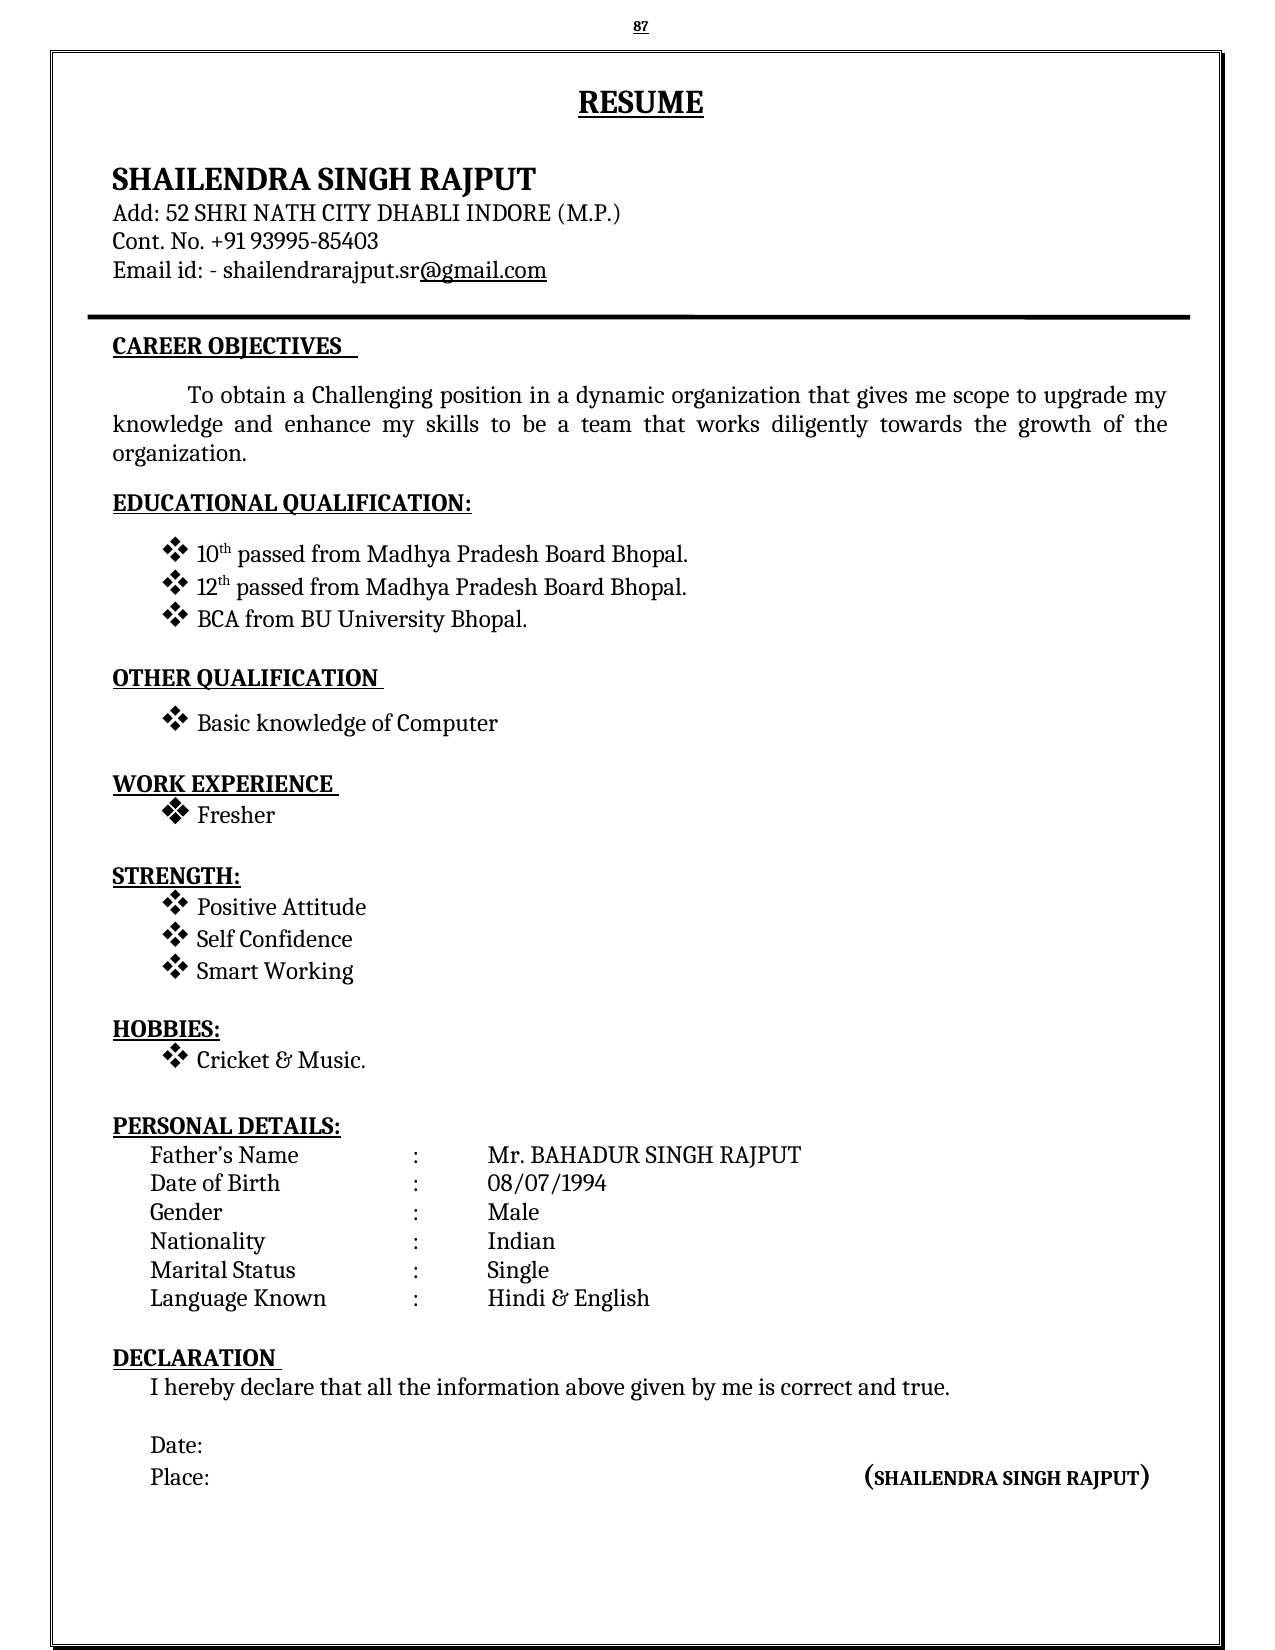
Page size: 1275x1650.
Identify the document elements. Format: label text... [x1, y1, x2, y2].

list BCA from BU University Bhopal. [159, 602, 1169, 635]
text RESUME [112, 83, 1169, 122]
text SHAILENDRA SINGH RAJPUT [112, 160, 1169, 198]
text 87 [112, 19, 1169, 36]
text DECLARATION [112, 1344, 1169, 1373]
list Self Confidence [159, 923, 1169, 955]
text WORK EXPERIENCE [112, 770, 1169, 799]
text Date of Birth : 08/07/1994 [150, 1169, 1169, 1198]
list Positive Attitude [159, 890, 1169, 923]
text Marital Status : Single [150, 1256, 1169, 1284]
list 12th passed from Madhya Pradesh Board Bhopal. [159, 570, 1169, 602]
text I hereby declare that all the information above given by me is correct and true. [112, 1373, 1169, 1402]
text To obtain a Challenging position in a dynamic organization that gives me scope to upgrade my knowledge and enhance my skills to be a team that works diligently towards the growth of the organization. [112, 381, 1169, 468]
text Cont. No. +91 93995-85403 [112, 227, 1169, 256]
text EDUCATIONAL QUALIFICATION: [112, 488, 1169, 517]
text Place: (SHAILENDRA SINGH RAJPUT) [112, 1459, 1169, 1493]
text Language Known : Hindi & English [150, 1284, 1169, 1313]
text Add: 52 SHRI NATH CITY DHABLI INDORE (M.P.) [112, 198, 1169, 227]
list Fresher [159, 799, 1169, 831]
list 10th passed from Madhya Pradesh Board Bhopal. [159, 538, 1169, 570]
list Cricket & Music. [159, 1044, 1169, 1076]
text CAREER OBJECTIVES [112, 332, 1169, 361]
list Smart Working [159, 955, 1169, 987]
text Nationality : Indian [150, 1227, 1169, 1256]
text Date: [112, 1431, 1169, 1459]
text OTHER QUALIFICATION [112, 663, 1169, 692]
list Basic knowledge of Computer [159, 707, 1169, 739]
text Father’s Name : Mr. BAHADUR SINGH RAJPUT [150, 1141, 1169, 1169]
text STRENGTH: [112, 862, 1169, 890]
text HOBBIES: [112, 1015, 1169, 1044]
text Email id: - shailendrarajput.sr@gmail.com [112, 256, 1169, 285]
text PERSONAL DETAILS: [112, 1112, 1169, 1141]
text Gender : Male [150, 1198, 1169, 1227]
